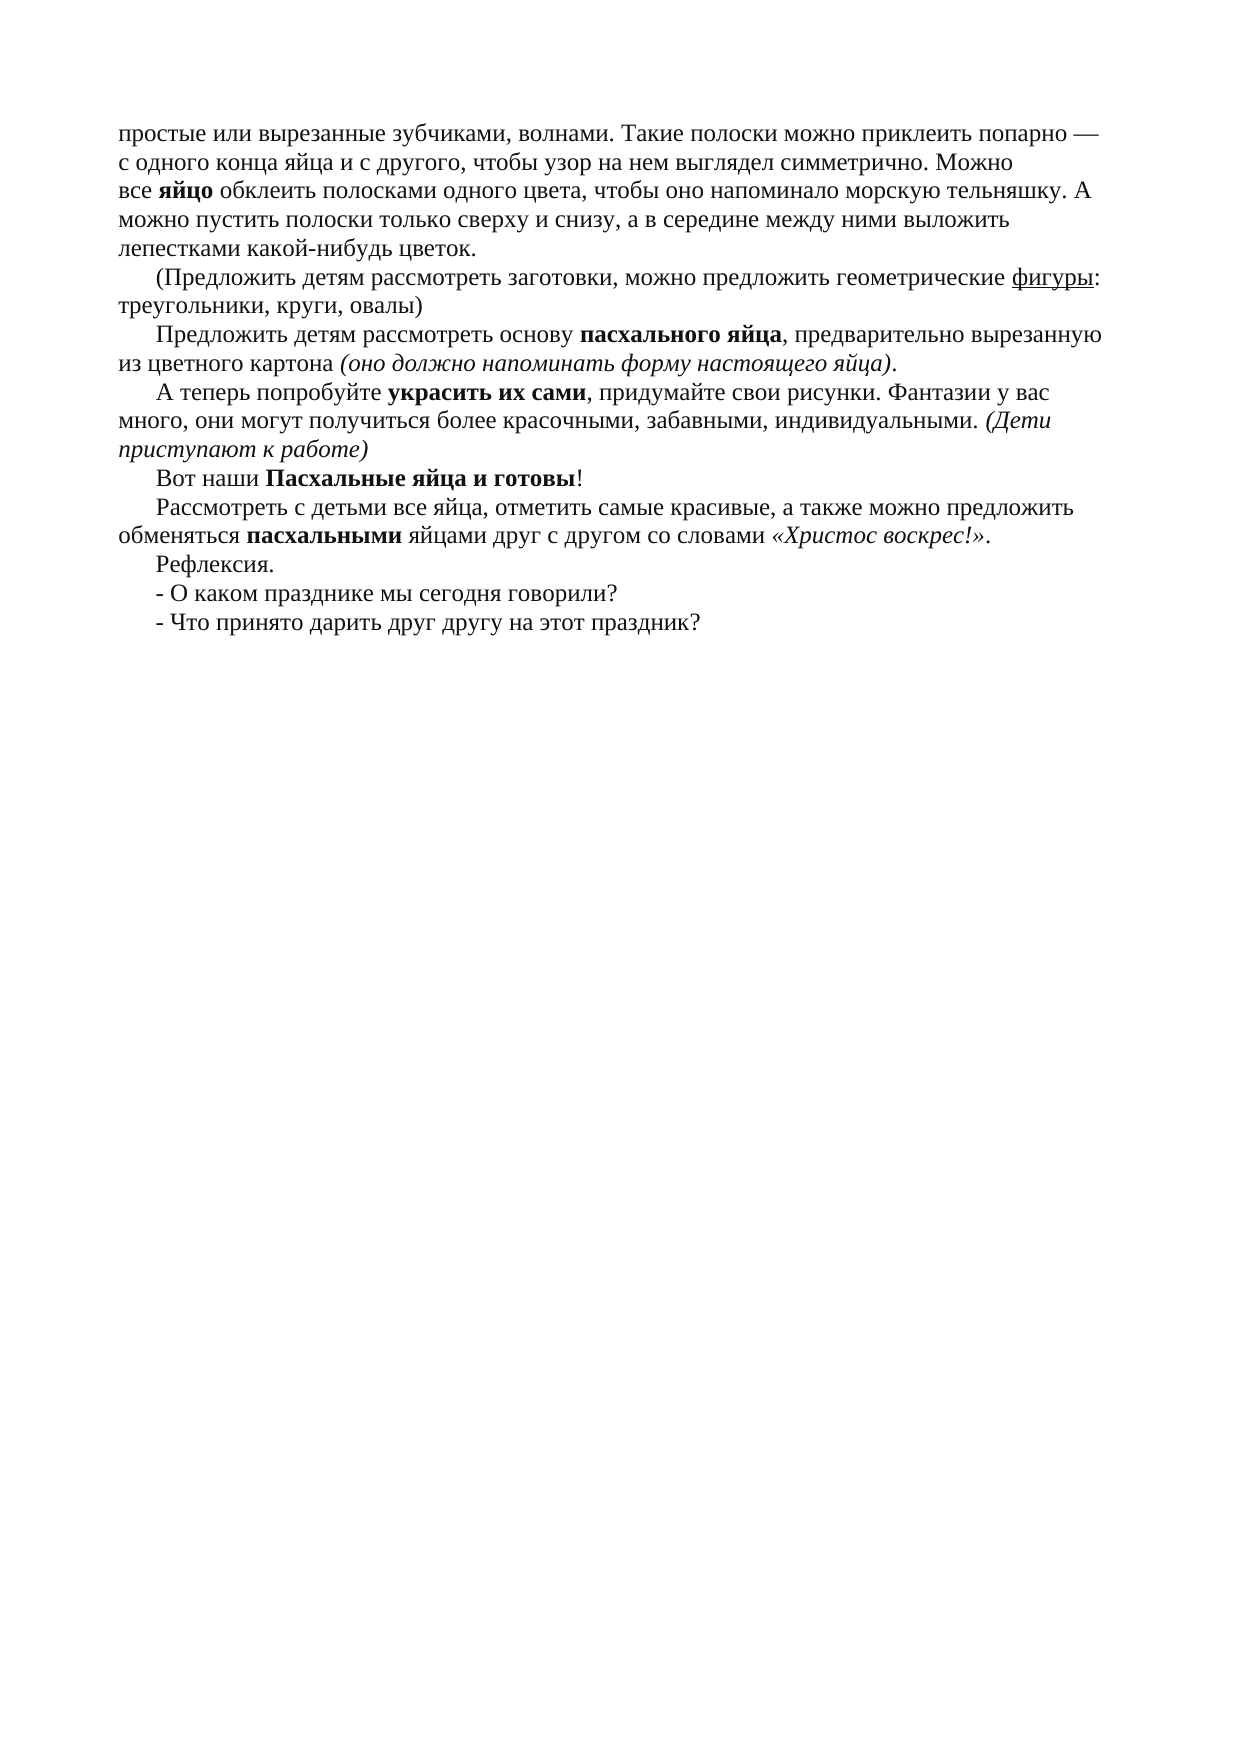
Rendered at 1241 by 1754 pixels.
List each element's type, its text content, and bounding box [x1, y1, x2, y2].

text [118, 118, 1122, 262]
text (Предложить детям рассмотреть заготовки, можно предложить геометрические фигуры: треугольники, круги, овалы) [118, 262, 1122, 319]
text Рефлексия. [118, 549, 1122, 578]
text Рассмотреть с детьми все яйца, отметить самые красивые, а также можно предложить обменяться пасхальными яйцами друг с другом со словами «Христос воскрес!». [118, 492, 1122, 549]
text Вот наши Пасхальные яйца и готовы! [118, 463, 1122, 492]
text - Что принято дарить друг другу на этот праздник? [118, 607, 1122, 636]
text А теперь попробуйте украсить их сами, придумайте свои рисунки. Фантазии у вас много, они могут получиться более красочными, забавными, индивидуальными. (Дети приступают к работе) [118, 377, 1122, 463]
text - О каком празднике мы сегодня говорили? [118, 578, 1122, 607]
text Предложить детям рассмотреть основу пасхального яйца, предварительно вырезанную из цветного картона (оно должно напоминать форму настоящего яйца). [118, 319, 1122, 377]
